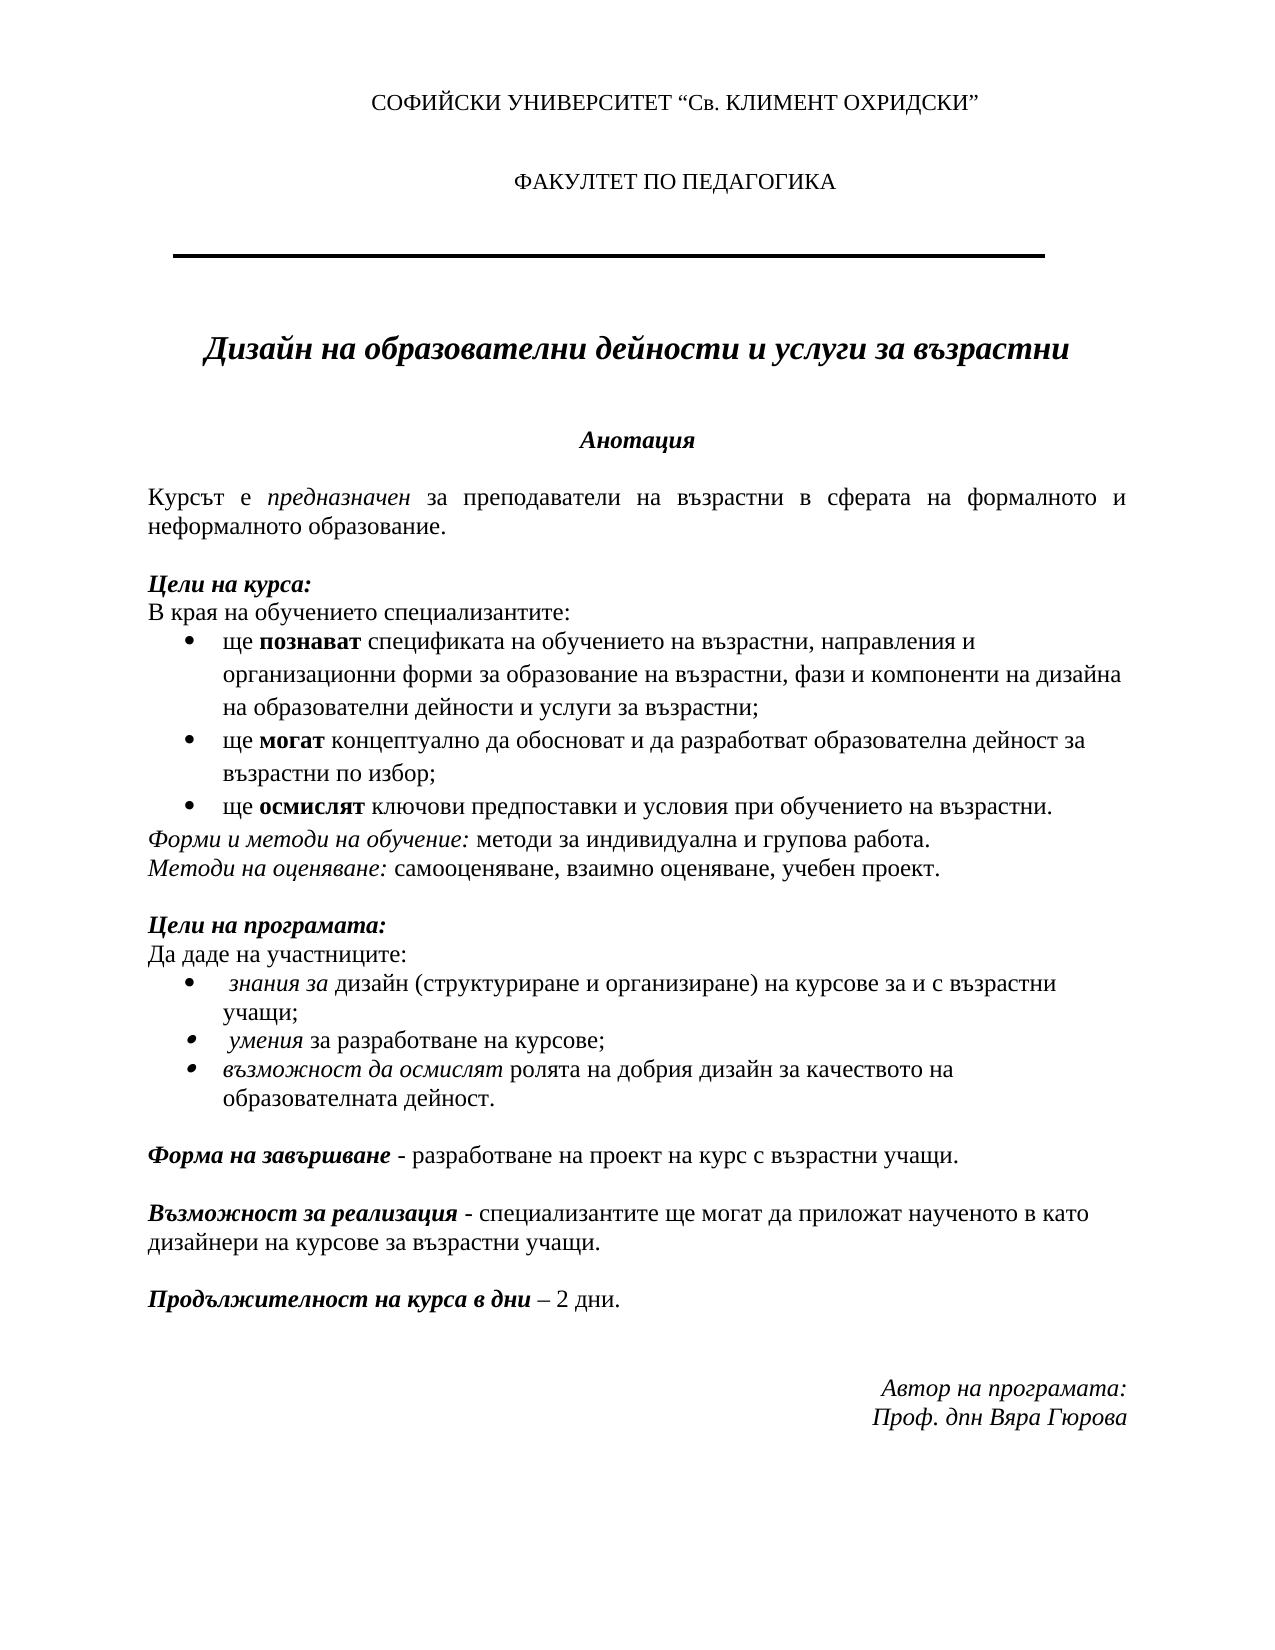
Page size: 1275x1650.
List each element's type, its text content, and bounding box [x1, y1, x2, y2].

list Цели на курса: [148, 569, 1127, 597]
list Автор на програмата: [148, 1373, 1127, 1402]
text Дизайн на образователни дейности и услуги за възрастни [148, 329, 1127, 367]
list ще познават спецификата на обучението на възрастни, направления и организационни форми за образование на възрастни, фази и компоненти на дизайна на образователни дейности и услуги за възрастни; [185, 626, 1127, 721]
list Анотация [148, 425, 1127, 454]
list знания за дизайн (структуриране и организиране) на курсове за и с възрастни учащи; [185, 968, 1127, 1026]
text Възможност за реализация - специализантите ще могат да приложат наученото в като дизайнери на курсове за възрастни учащи. [148, 1198, 1127, 1256]
text Да даде на участниците: [148, 939, 1127, 968]
list В края на обучението специализантите: [148, 597, 1127, 626]
list Проф. дпн Вяра Гюрова [148, 1402, 1127, 1431]
list умения за разработване на курсове; [185, 1026, 1127, 1054]
text Цели на програмата: [148, 911, 1127, 939]
list СОФИЙСКИ УНИВЕРСИТЕТ “Св. КЛИМЕНТ ОХРИДСКИ” [148, 89, 1127, 115]
list Курсът е предназначен за преподаватели на възрастни в сферата на формалното и неформалното образование. [148, 482, 1127, 540]
text Продължителност на курса в дни – 2 дни. [148, 1284, 1127, 1313]
list ФАКУЛТЕТ ПО ПЕДАГОГИКА [148, 168, 1127, 194]
list Методи на оценяване: самооценяване, взаимно оценяване, учебен проект. [148, 853, 1127, 882]
list Форми и методи на обучение: методи за индивидуална и групова работа. [148, 824, 1127, 853]
list възможност да осмислят ролята на добрия дизайн за качеството на образователната дейност. [185, 1054, 1127, 1112]
text Форма на завършване - разработване на проект на курс с възрастни учащи. [148, 1141, 1127, 1169]
list ще могат концептуално да обосноват и да разработват образователна дейност за възрастни по избор; [185, 725, 1127, 787]
list ще осмислят ключови предпоставки и условия при обучението на възрастни. [185, 791, 1127, 820]
